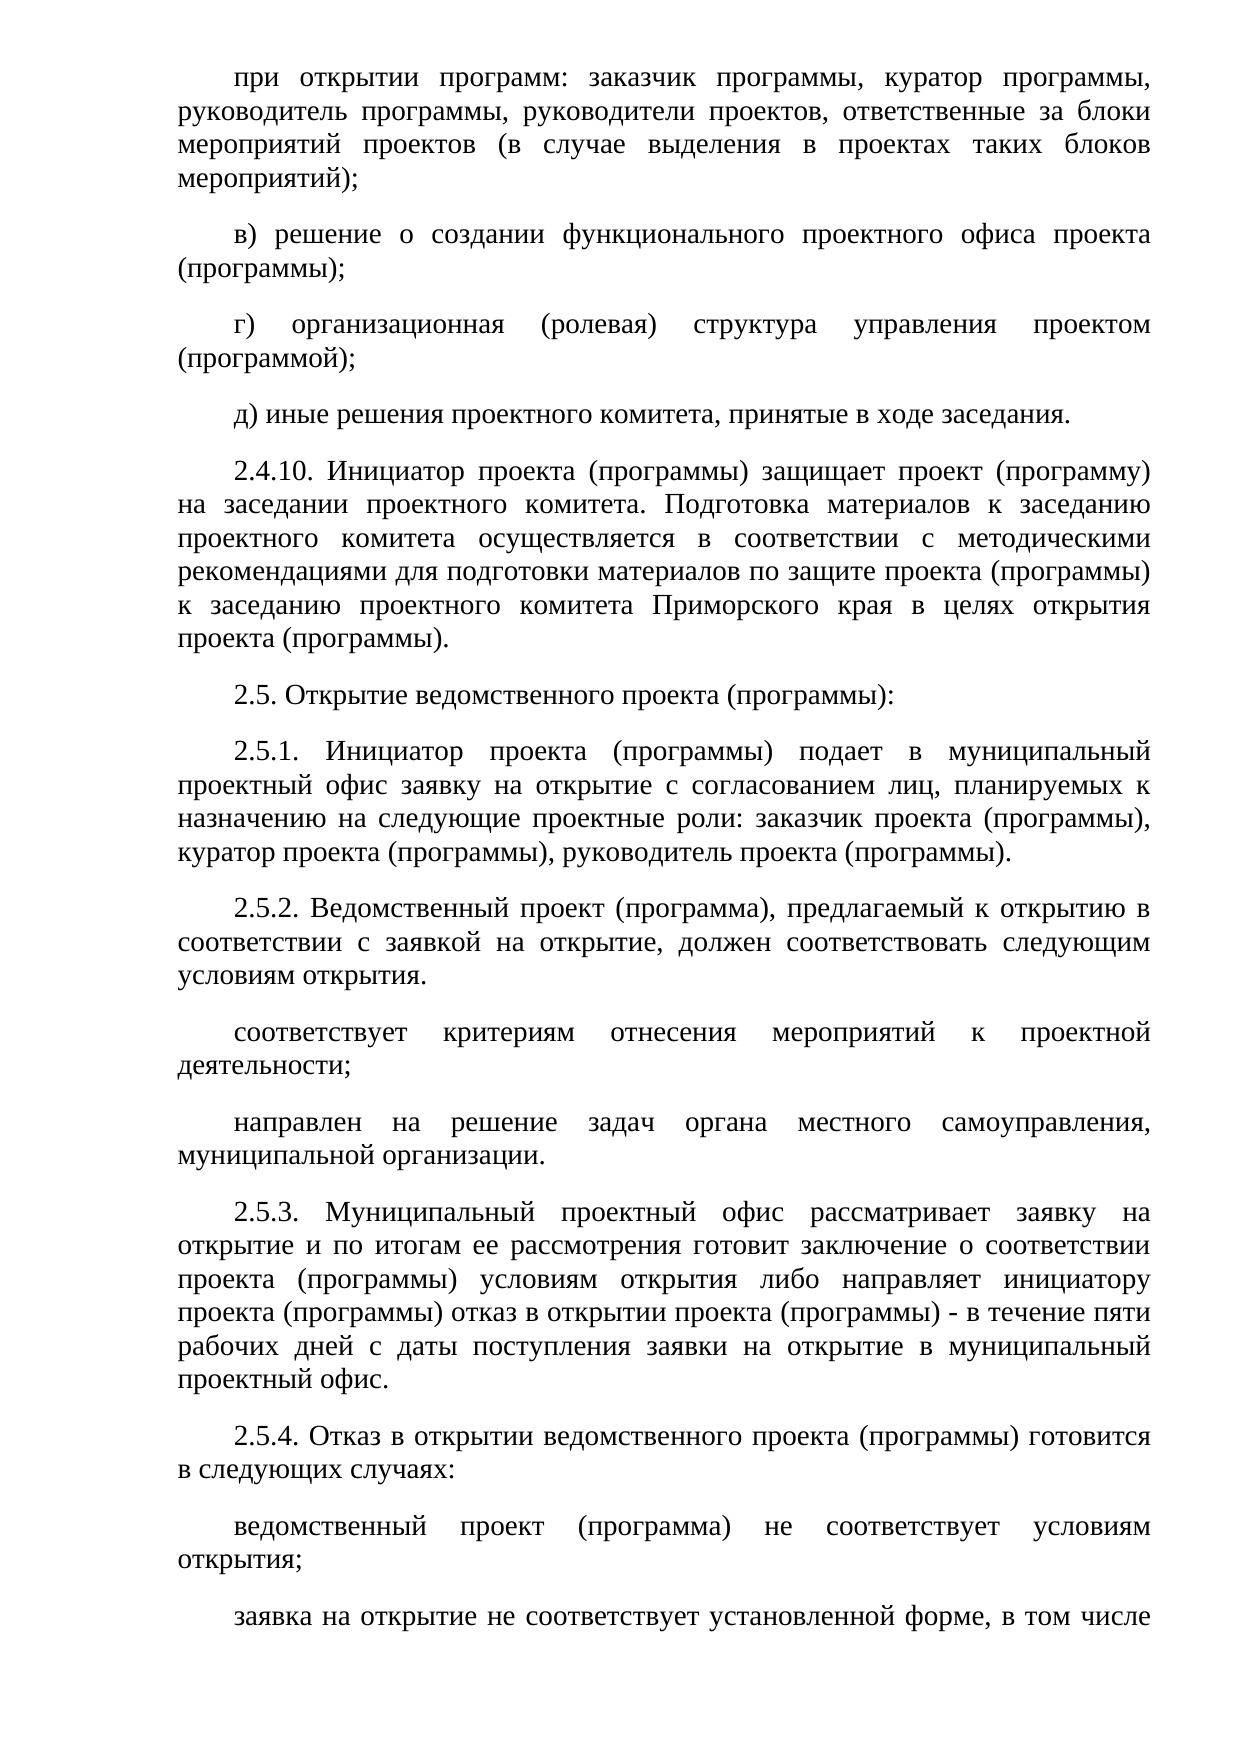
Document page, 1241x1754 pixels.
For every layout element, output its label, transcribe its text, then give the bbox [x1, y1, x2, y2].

text в) решение о создании функционального проектного офиса проекта (программы); [177, 216, 1152, 283]
text д) иные решения проектного комитета, принятые в ходе заседания. [177, 396, 1152, 430]
text ведомственный проект (программа) не соответствует условиям открытия; [177, 1508, 1152, 1575]
text 2.5.4. Отказ в открытии ведомственного проекта (программы) готовится в следующих случаях: [177, 1418, 1152, 1485]
text соответствует критериям отнесения мероприятий к проектной деятельности; [177, 1014, 1152, 1081]
text 2.5.3. Муниципальный проектный офис рассматривает заявку на открытие и по итогам ее рассмотрения готовит заключение о соответствии проекта (программы) условиям открытия либо направляет инициатору проекта (программы) отказ в открытии проекта (программы) - в течение пяти рабочих дней с даты поступления заявки на открытие в муниципальный проектный офис. [177, 1194, 1152, 1395]
text при открытии программ: заказчик программы, куратор программы, руководитель программы, руководители проектов, ответственные за блоки мероприятий проектов (в случае выделения в проектах таких блоков мероприятий); [177, 59, 1152, 193]
text 2.4.10. Инициатор проекта (программы) защищает проект (программу) на заседании проектного комитета. Подготовка материалов к заседанию проектного комитета осуществляется в соответствии с методическими рекомендациями для подготовки материалов по защите проекта (программы) к заседанию проектного комитета Приморского края в целях открытия проекта (программы). [177, 453, 1152, 654]
text направлен на решение задач органа местного самоуправления, муниципальной организации. [177, 1104, 1152, 1171]
text г) организационная (ролевая) структура управления проектом (программой); [177, 306, 1152, 373]
text 2.5.1. Инициатор проекта (программы) подает в муниципальный проектный офис заявку на открытие с согласованием лиц, планируемых к назначению на следующие проектные роли: заказчик проекта (программы), куратор проекта (программы), руководитель проекта (программы). [177, 733, 1152, 867]
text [177, 1598, 1152, 1632]
text 2.5.2. Ведомственный проект (программа), предлагаемый к открытию в соответствии с заявкой на открытие, должен соответствовать следующим условиям открытия. [177, 890, 1152, 991]
text 2.5. Открытие ведомственного проекта (программы): [177, 677, 1152, 710]
